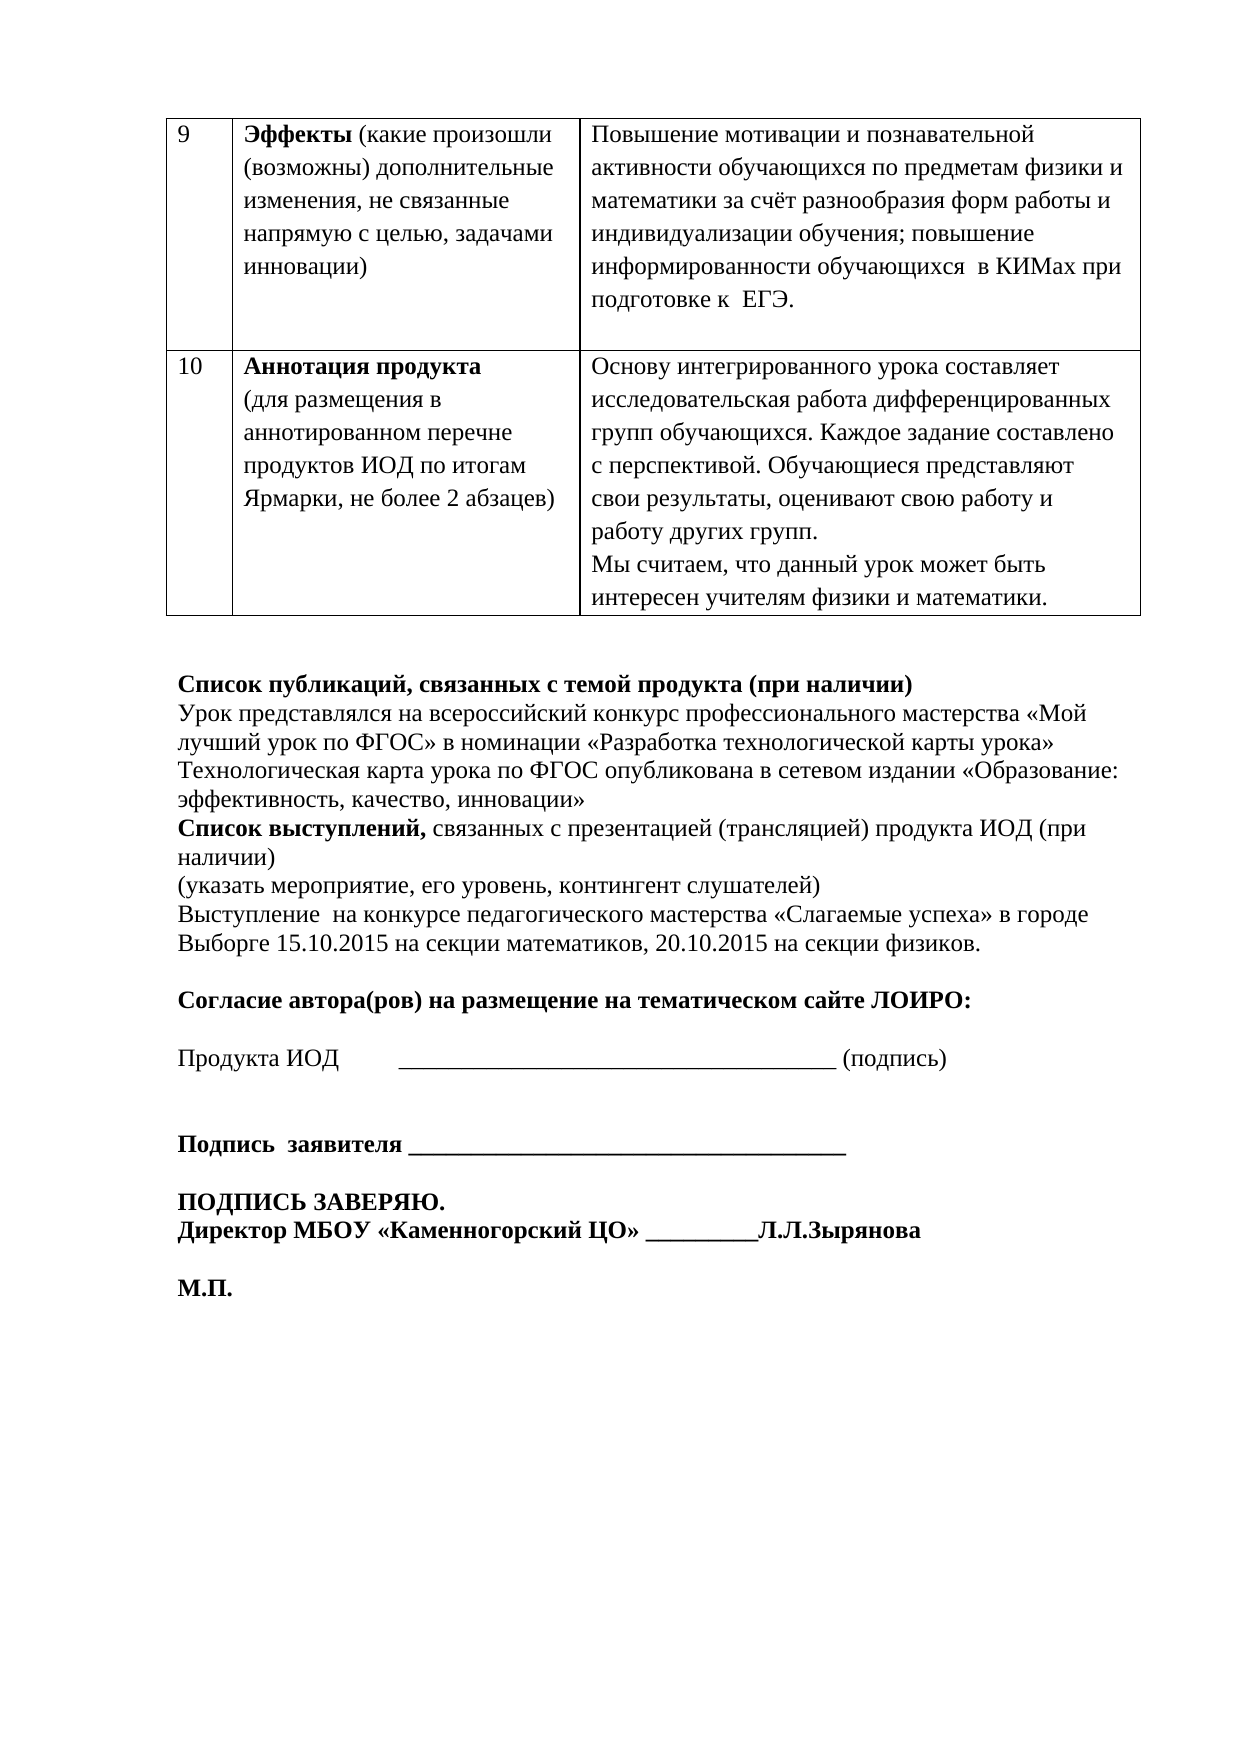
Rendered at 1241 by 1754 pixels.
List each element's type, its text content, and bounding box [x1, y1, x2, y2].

table_cell 9 [167, 119, 232, 350]
text Согласие автора(ров) на размещение на тематическом сайте ЛОИРО: [177, 985, 1152, 1014]
table_cell Основу интегрированного урока составляет исследовательская работа дифференцированных групп обучающихся. Каждое задание составлено с перспективой. Обучающиеся представляют свои результаты, оценивают свою работу и работу других групп. Мы считаем, что данный урок может быть интересен учителям физики и математики. [581, 351, 1140, 615]
table_cell Повышение мотивации и познавательной активности обучающихся по предметам физики и математики за счёт разнообразия форм работы и индивидуализации обучения; повышение информированности обучающихся в КИМах при подготовке к ЕГЭ. [581, 119, 1140, 350]
table_cell Эффекты (какие произошли (возможны) дополнительные изменения, не связанные напрямую с целью, задачами инновации) [233, 119, 579, 350]
text Директор МБОУ «Каменногорский ЦО» _________Л.Л.Зырянова [177, 1215, 1152, 1244]
text Подпись заявителя ___________________________________ [177, 1129, 1152, 1158]
text Продукта ИОД ___________________________________ (подпись) [177, 1043, 1152, 1072]
text Список публикаций, связанных с темой продукта (при наличии) [177, 669, 1152, 698]
text М.П. [177, 1273, 1152, 1302]
text ПОДПИСЬ ЗАВЕРЯЮ. [177, 1187, 1152, 1215]
text Выступление на конкурсе педагогического мастерства «Слагаемые успеха» в городе Выборге 15.10.2015 на секции математиков, 20.10.2015 на секции физиков. [177, 899, 1152, 957]
table_cell 10 [167, 351, 232, 615]
text (указать мероприятие, его уровень, контингент слушателей) [177, 870, 1152, 899]
text Список выступлений, связанных с презентацией (трансляцией) продукта ИОД (при наличии) [177, 813, 1152, 870]
text Урок представлялся на всероссийский конкурс профессионального мастерства «Мой лучший урок по ФГОС» в номинации «Разработка технологической карты урока» Технологическая карта урока по ФГОС опубликована в сетевом издании «Образование: эффективность, качество, инновации» [177, 698, 1152, 813]
table_cell Аннотация продукта (для размещения в аннотированном перечне продуктов ИОД по итогам Ярмарки, не более 2 абзацев) [233, 351, 579, 615]
